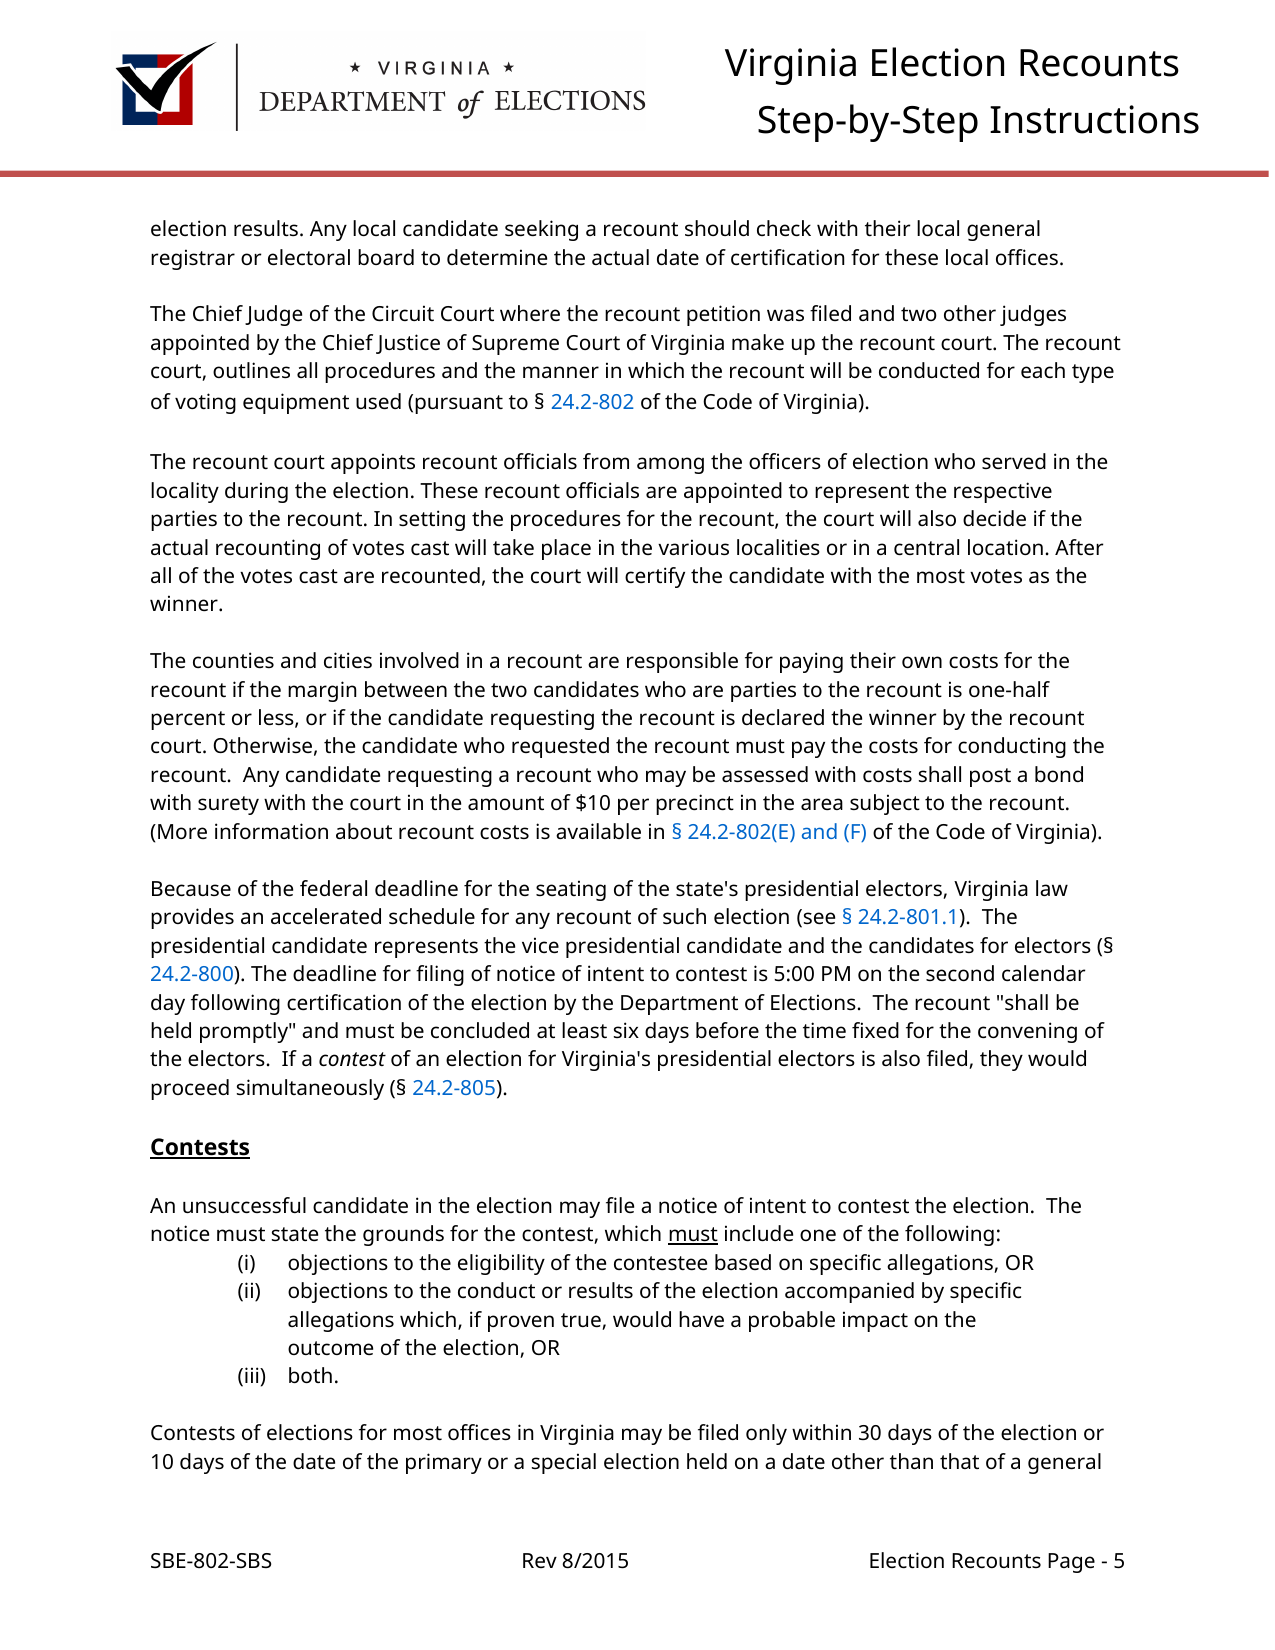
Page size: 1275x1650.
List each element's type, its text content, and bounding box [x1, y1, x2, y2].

text The recount court appoints recount officials from among the officers of election who served in the locality during the election. These recount officials are appointed to represent the respective parties to the recount. In setting the procedures for the recount, the court will also decide if the actual recounting of votes cast will take place in the various localities or in a central location. After all of the votes cast are recounted, the court will certify the candidate with the most votes as the winner. [150, 447, 1125, 618]
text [150, 1418, 1125, 1475]
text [150, 214, 1125, 271]
text (i) objections to the eligibility of the contestee based on specific allegations, OR [237, 1248, 1125, 1276]
subtitle Contests [150, 1131, 1125, 1162]
text Because of the federal deadline for the seating of the state's presidential electors, Virginia law provides an accelerated schedule for any recount of such election (see § 24.2-801.1). The presidential candidate represents the vice presidential candidate and the candidates for electors (§ 24.2-800). The deadline for filing of notice of intent to contest is 5:00 PM on the second calendar day following certification of the election by the Department of Elections. The recount "shall be held promptly" and must be concluded at least six days before the time fixed for the convening of the electors. If a contest of an election for Virginia's presidential electors is also filed, they would proceed simultaneously (§ 24.2-805). [150, 874, 1125, 1101]
text (iii) both. [237, 1362, 1125, 1390]
text The Chief Judge of the Circuit Court where the recount petition was filed and two other judges appointed by the Chief Justice of Supreme Court of Virginia make up the recount court. The recount court, outlines all procedures and the manner in which the recount will be conducted for each type of voting equipment used (pursuant to § 24.2-802 of the Code of Virginia). [150, 299, 1125, 416]
text (ii) objections to the conduct or results of the election accompanied by specific allegations which, if proven true, would have a probable impact on the outcome of the election, OR [237, 1276, 1125, 1362]
text The counties and cities involved in a recount are responsible for paying their own costs for the recount if the margin between the two candidates who are parties to the recount is one-half percent or less, or if the candidate requesting the recount is declared the winner by the recount court. Otherwise, the candidate who requested the recount must pay the costs for conducting the recount. Any candidate requesting a recount who may be assessed with costs shall post a bond with surety with the court in the amount of $10 per precinct in the area subject to the recount. (More information about recount costs is available in § 24.2-802(E) and (F) of the Code of Virginia). [150, 646, 1125, 845]
picture [110, 31, 646, 131]
text An unsuccessful candidate in the election may file a notice of intent to contest the election. The notice must state the grounds for the contest, which must include one of the following: [150, 1191, 1125, 1248]
